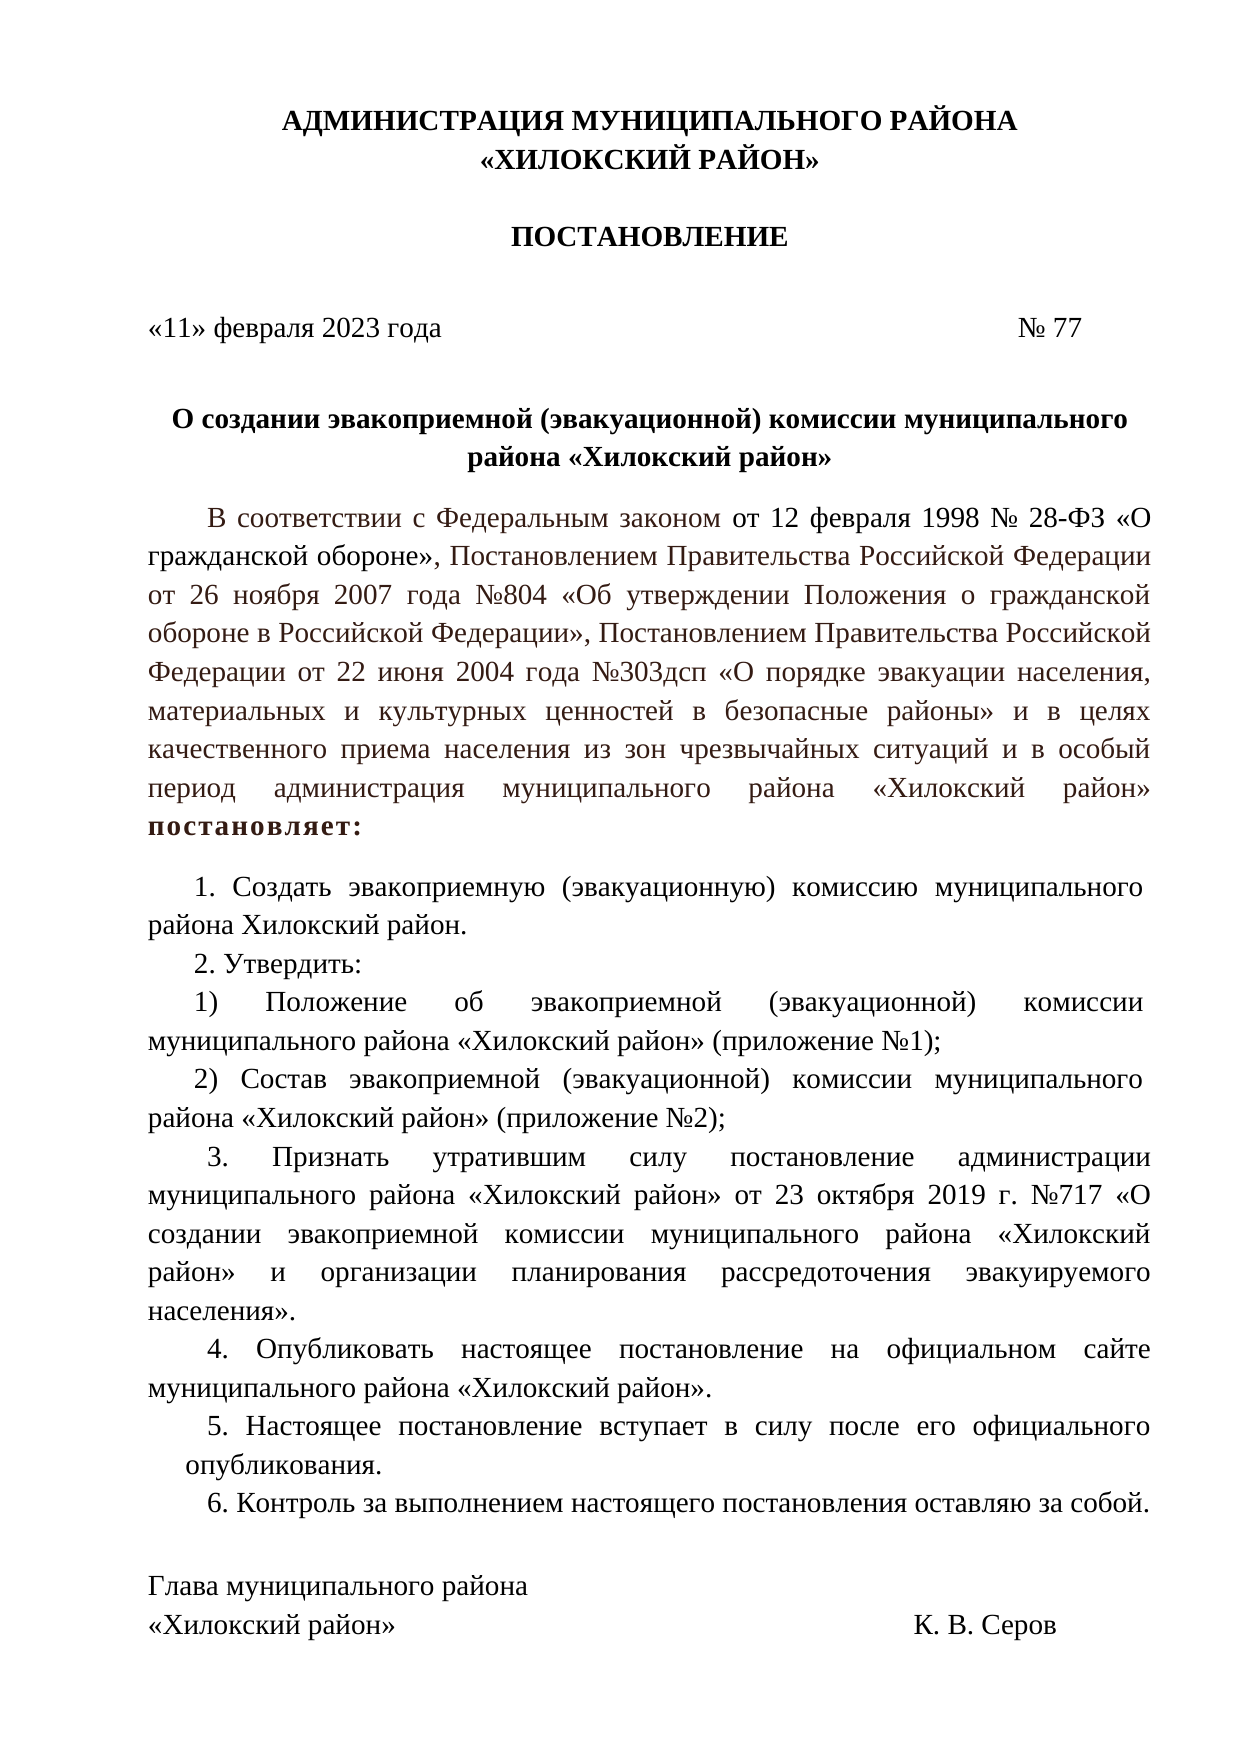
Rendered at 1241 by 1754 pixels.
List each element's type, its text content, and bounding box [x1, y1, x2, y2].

text АДМИНИСТРАЦИЯ МУНИЦИПАЛЬНОГО РАЙОНА [148, 103, 1152, 137]
text «ХИЛОКСКИЙ РАЙОН» [148, 142, 1152, 176]
list 6. Контроль за выполнением настоящего постановления оставляю за собой. [207, 1486, 1152, 1519]
text ПОСТАНОВЛЕНИЕ [148, 219, 1152, 252]
text 2. Утвердить: [148, 946, 1144, 979]
text 2) Состав эвакоприемной (эвакуационной) комиссии муниципального района «Хилокский район» (приложение №2); [148, 1062, 1144, 1134]
list 5. Настоящее постановление вступает в силу после его официального опубликования. [185, 1408, 1152, 1481]
text 1. Создать эвакоприемную (эвакуационную) комиссию муниципального района Хилокский район. [148, 869, 1144, 941]
text В соответствии с Федеральным законом от 12 февраля 1998 № 28-ФЗ «О гражданской обороне», Постановлением Правительства Российской Федерации от 26 ноября 2007 года №804 «Об утверждении Положения о гражданской обороне в Российской Федерации», Постановлением Правительства Российской Федерации от 22 июня 2004 года №303дсп «О порядке эвакуации населения, материальных и культурных ценностей в безопасные районы» и в целях качественного приема населения из зон чрезвычайных ситуаций и в особый период администрация муниципального района «Хилокский район» постановляет: [148, 500, 1152, 842]
list 4. Опубликовать настоящее постановление на официальном сайте муниципального района «Хилокский район». [148, 1331, 1152, 1403]
text «Хилокский район» К. В. Серов [148, 1607, 1152, 1640]
text О создании эвакоприемной (эвакуационной) комиссии муниципального района «Хилокский район» [148, 401, 1152, 473]
text «11» февраля 2023 года № 77 [148, 310, 1152, 343]
text 3. Признать утратившим силу постановление администрации муниципального района «Хилокский район» от 23 октября 2019 г. №717 «О создании эвакоприемной комиссии муниципального района «Хилокский район» и организации планирования рассредоточения эвакуируемого населения». [148, 1139, 1152, 1326]
text Глава муниципального района [148, 1568, 1152, 1602]
text 1) Положение об эвакоприемной (эвакуационной) комиссии муниципального района «Хилокский район» (приложение №1); [148, 984, 1144, 1057]
